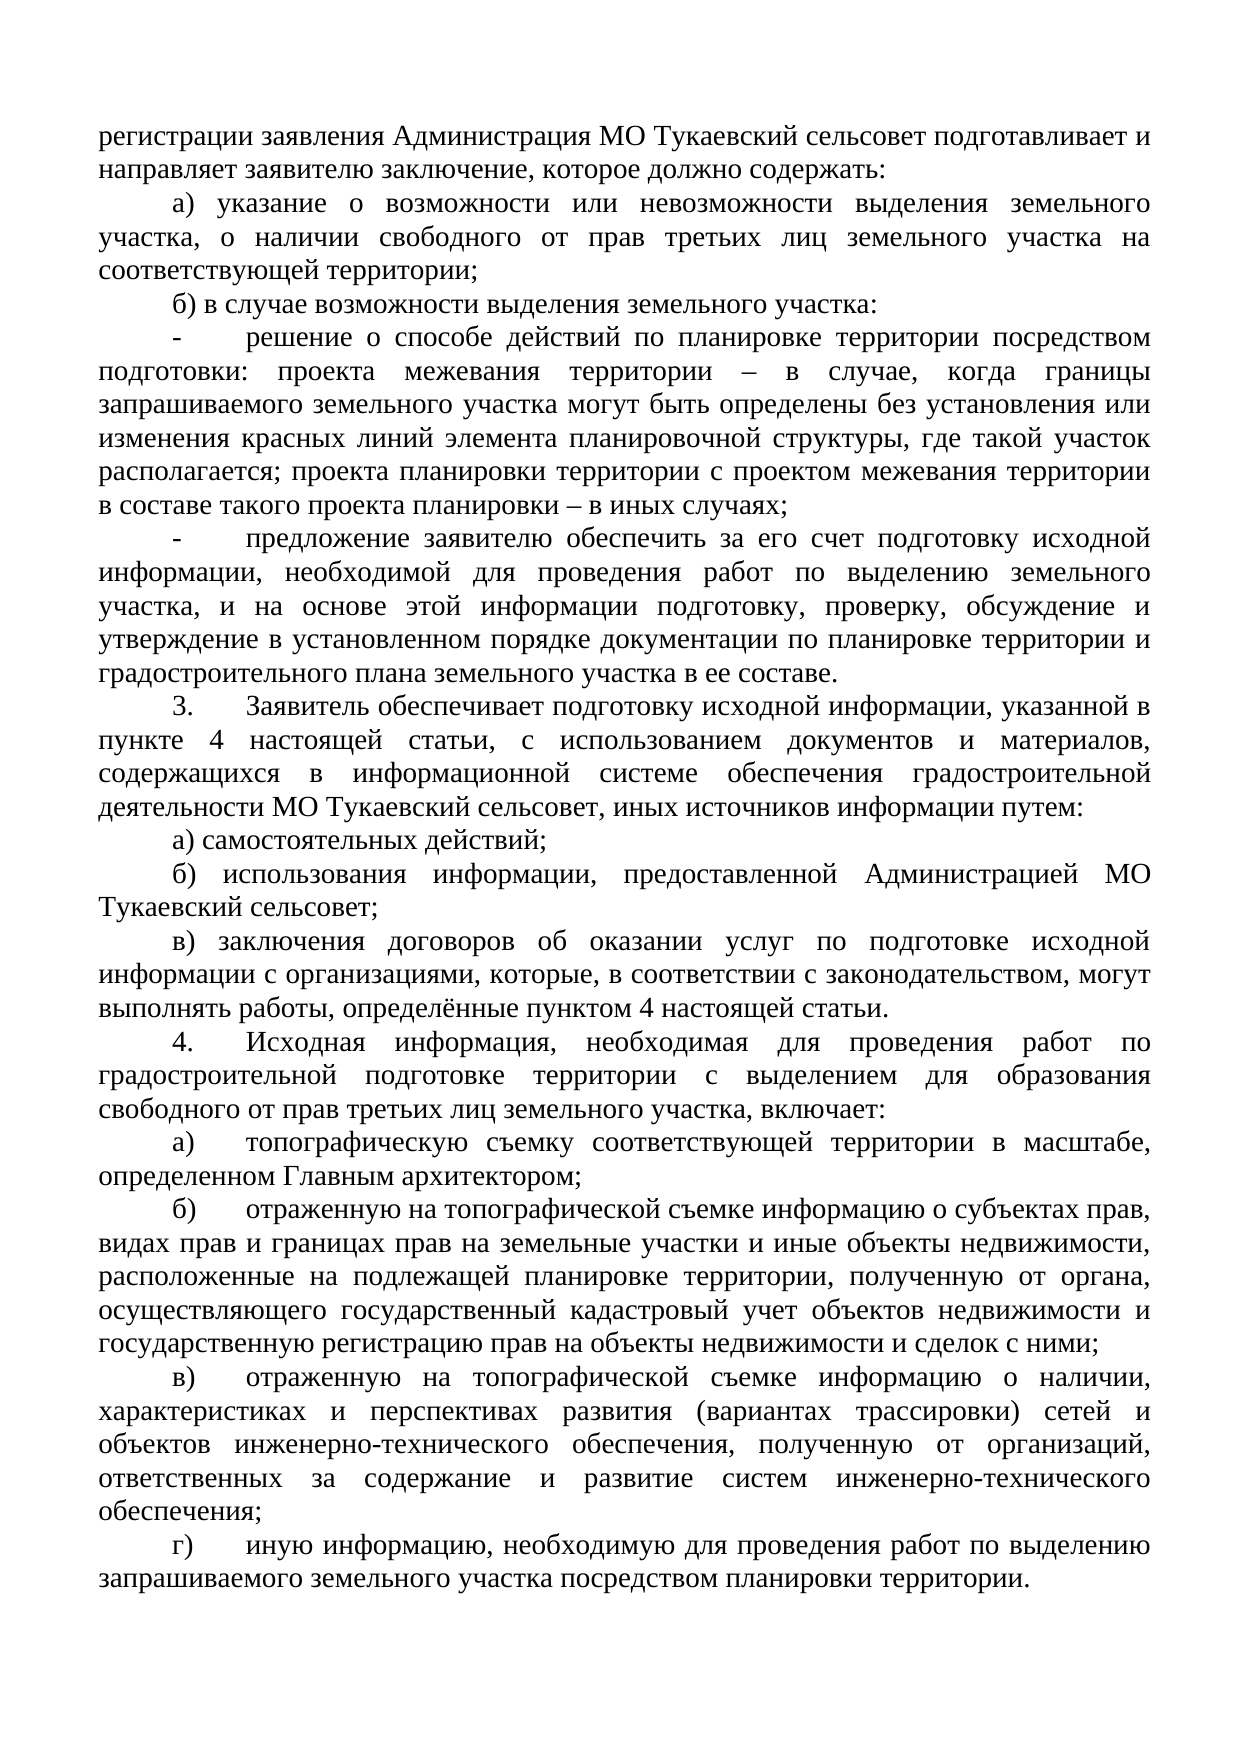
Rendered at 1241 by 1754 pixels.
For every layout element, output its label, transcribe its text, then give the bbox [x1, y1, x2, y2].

text а) топографическую съемку соответствующей территории в масштабе, определенном Главным архитектором; [98, 1124, 1152, 1191]
text а) указание о возможности или невозможности выделения земельного участка, о наличии свободного от прав третьих лиц земельного участка на соответствующей территории; [98, 185, 1152, 286]
text - предложение заявителю обеспечить за его счет подготовку исходной информации, необходимой для проведения работ по выделению земельного участка, и на основе этой информации подготовку, проверку, обсуждение и утверждение в установленном порядке документации по планировке территории и градостроительного плана земельного участка в ее составе. [98, 521, 1152, 688]
text г) иную информацию, необходимую для проведения работ по выделению запрашиваемого земельного участка посредством планировки территории. [98, 1527, 1152, 1594]
text 4. Исходная информация, необходимая для проведения работ по градостроительной подготовке территории с выделением для образования свободного от прав третьих лиц земельного участка, включает: [98, 1024, 1152, 1124]
text б) использования информации, предоставленной Администрацией МО Тукаевский сельсовет; [98, 856, 1152, 923]
text в) отраженную на топографической съемке информацию о наличии, характеристиках и перспективах развития (вариантах трассировки) сетей и объектов инженерно-технического обеспечения, полученную от организаций, ответственных за содержание и развитие систем инженерно-технического обеспечения; [98, 1359, 1152, 1527]
text - решение о способе действий по планировке территории посредством подготовки: проекта межевания территории – в случае, когда границы запрашиваемого земельного участка могут быть определены без установления или изменения красных линий элемента планировочной структуры, где такой участок располагается; проекта планировки территории с проектом межевания территории в составе такого проекта планировки – в иных случаях; [98, 319, 1152, 521]
text а) самостоятельных действий; [98, 822, 1152, 856]
text 3. Заявитель обеспечивает подготовку исходной информации, указанной в пункте 4 настоящей статьи, с использованием документов и материалов, содержащихся в информационной системе обеспечения градостроительной деятельности МО Тукаевский сельсовет, иных источников информации путем: [98, 688, 1152, 822]
text б) в случае возможности выделения земельного участка: [98, 286, 1152, 319]
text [98, 118, 1152, 185]
text в) заключения договоров об оказании услуг по подготовке исходной информации с организациями, которые, в соответствии с законодательством, могут выполнять работы, определённые пунктом 4 настоящей статьи. [98, 923, 1152, 1024]
text б) отраженную на топографической съемке информацию о субъектах прав, видах прав и границах прав на земельные участки и иные объекты недвижимости, расположенные на подлежащей планировке территории, полученную от органа, осуществляющего государственный кадастровый учет объектов недвижимости и государственную регистрацию прав на объекты недвижимости и сделок с ними; [98, 1191, 1152, 1359]
